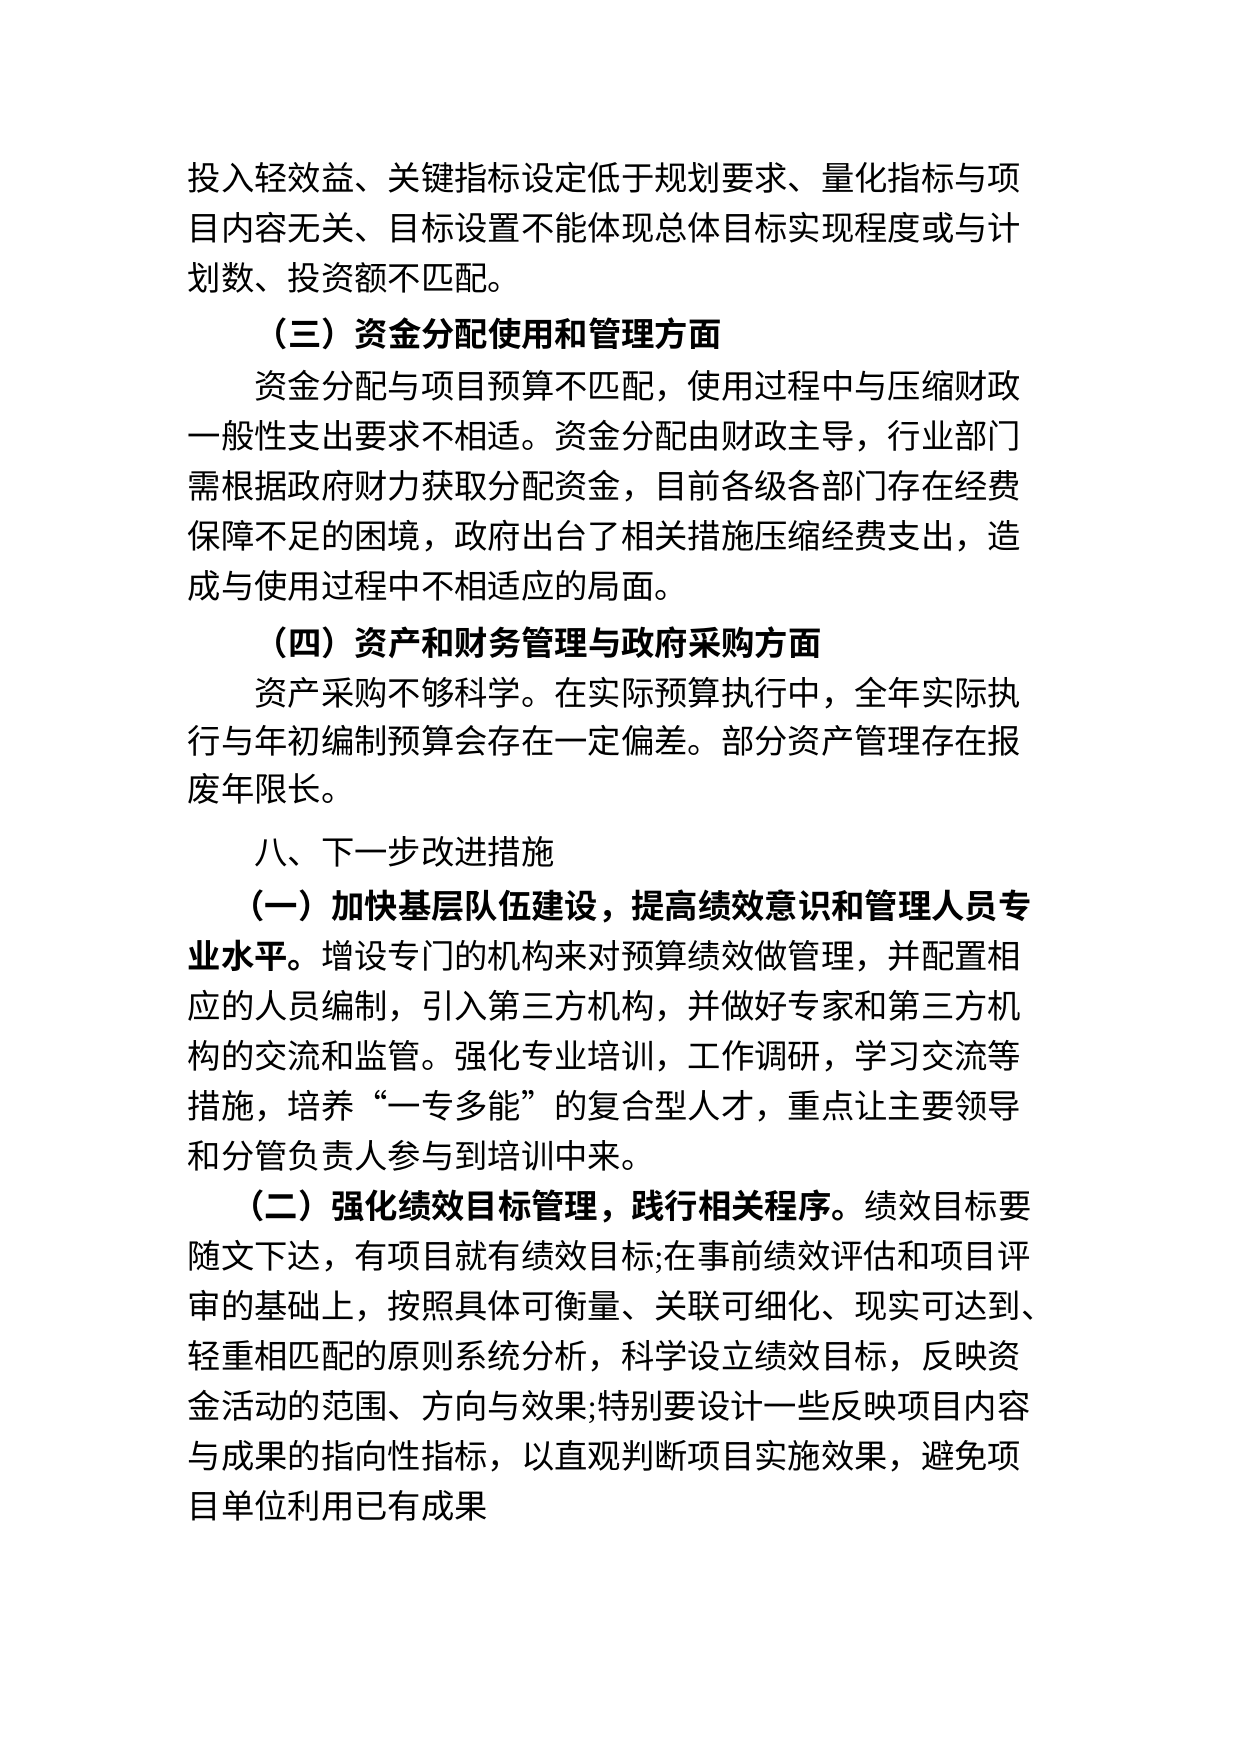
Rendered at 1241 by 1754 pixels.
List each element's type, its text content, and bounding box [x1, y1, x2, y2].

text （三）资金分配使用和管理方面 [187, 300, 1053, 358]
text 资产采购不够科学。在实际预算执行中，全年实际执行与年初编制预算会存在一定偏差。部分资产管理存在报废年限长。 [187, 667, 1053, 811]
text （二）强化绩效目标管理，践行相关程序。绩效目标要随文下达，有项目就有绩效目标;在事前绩效评估和项目评审的基础上，按照具体可衡量、关联可细化、现实可达到、轻重相匹配的原则系统分析，科学设立绩效目标，反映资金活动的范围、方向与效果;特别要设计一些反映项目内容与成果的指向性指标，以直观判断项目实施效果，避免项目单位利用已有成果 [187, 1178, 1053, 1528]
list 下一步改进措施 [187, 811, 1053, 878]
text 资金分配与项目预算不匹配，使用过程中与压缩财政一般性支出要求不相适。资金分配由财政主导，行业部门需根据政府财力获取分配资金，目前各级各部门存在经费保障不足的困境，政府出台了相关措施压缩经费支出，造成与使用过程中不相适应的局面。 [187, 358, 1053, 608]
text （四）资产和财务管理与政府采购方面 [187, 608, 1053, 667]
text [187, 150, 1053, 300]
text （一）加快基层队伍建设，提高绩效意识和管理人员专业水平。增设专门的机构来对预算绩效做管理，并配置相应的人员编制，引入第三方机构，并做好专家和第三方机构的交流和监管。强化专业培训，工作调研，学习交流等措施，培养“一专多能”的复合型人才，重点让主要领导和分管负责人参与到培训中来。 [187, 878, 1053, 1178]
